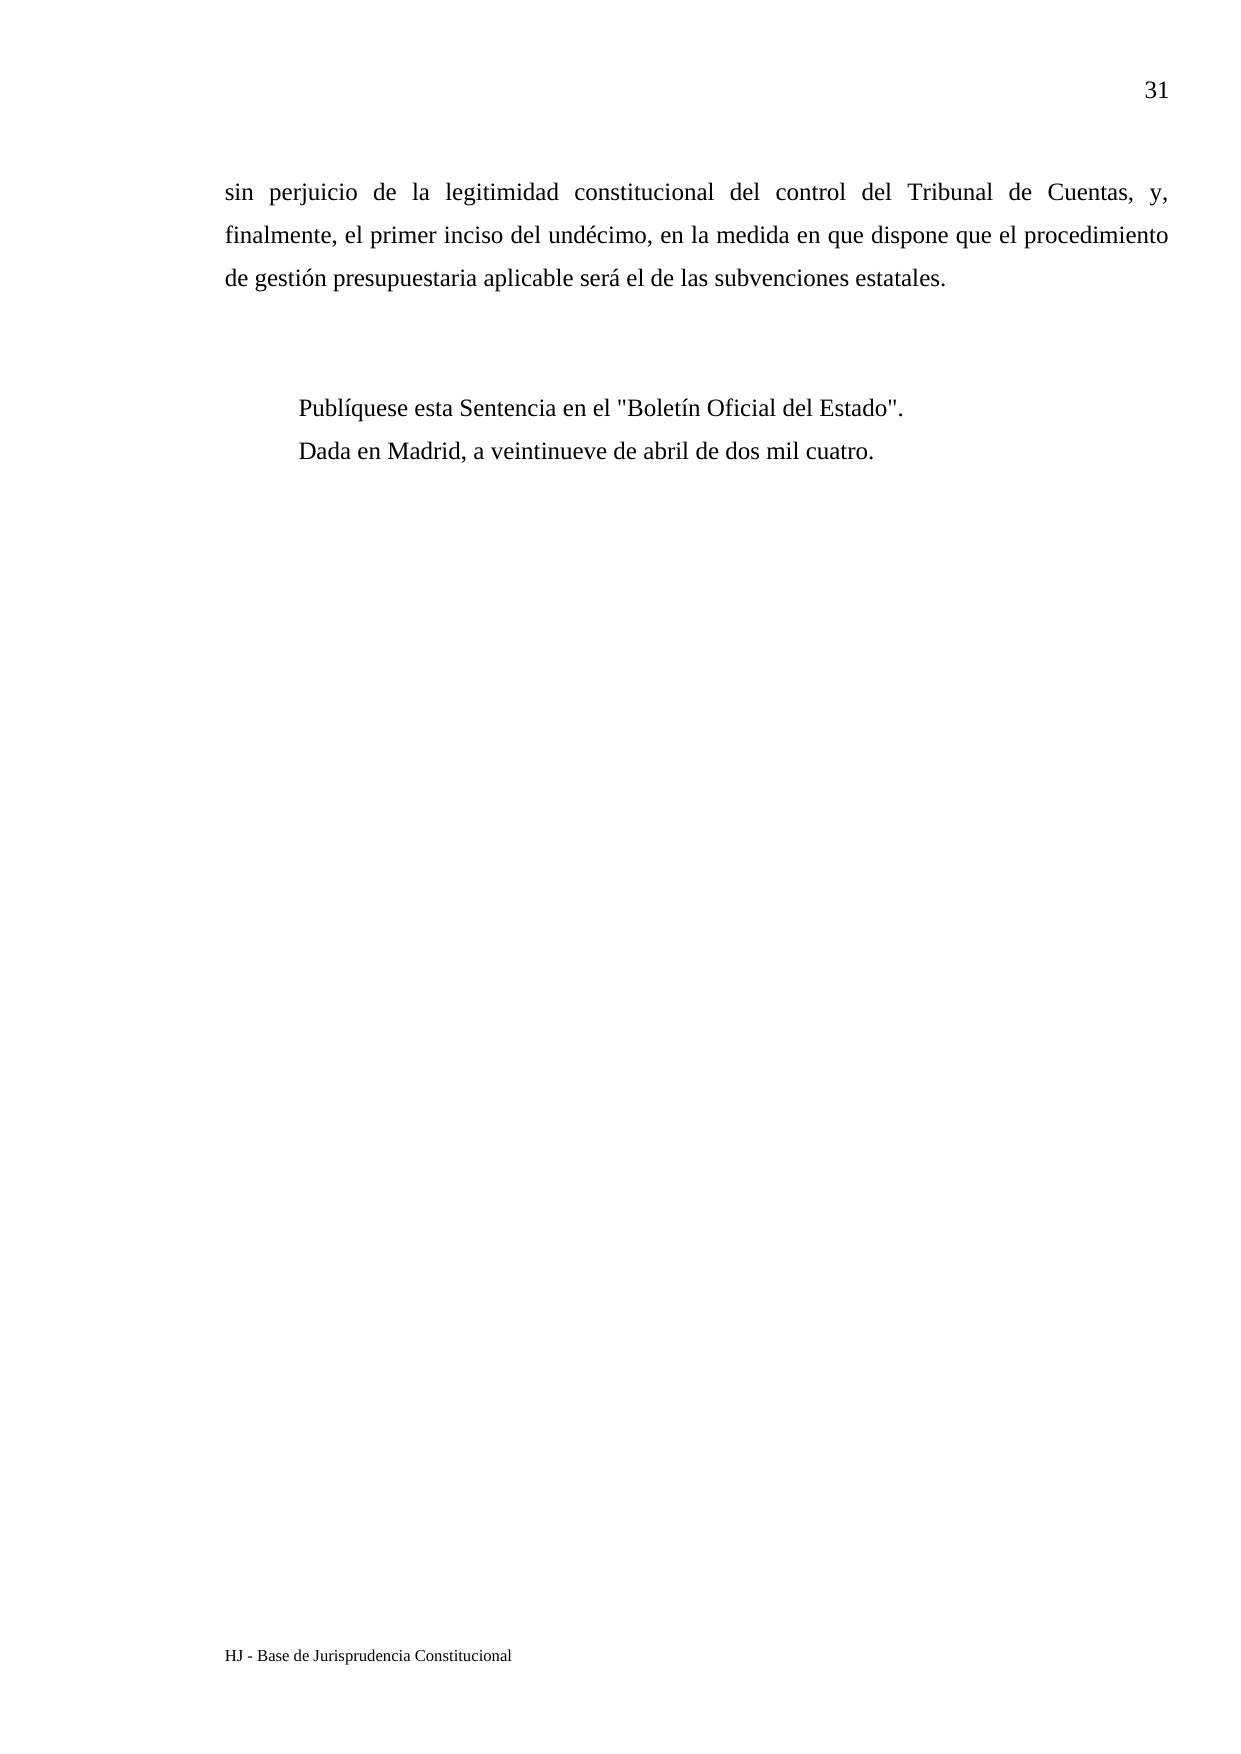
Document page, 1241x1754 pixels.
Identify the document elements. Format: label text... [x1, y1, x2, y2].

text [224, 177, 1169, 292]
text Publíquese esta Sentencia en el "Boletín Oficial del Estado". [224, 393, 1169, 422]
text Dada en Madrid, a veintinueve de abril de dos mil cuatro. [224, 436, 1169, 465]
